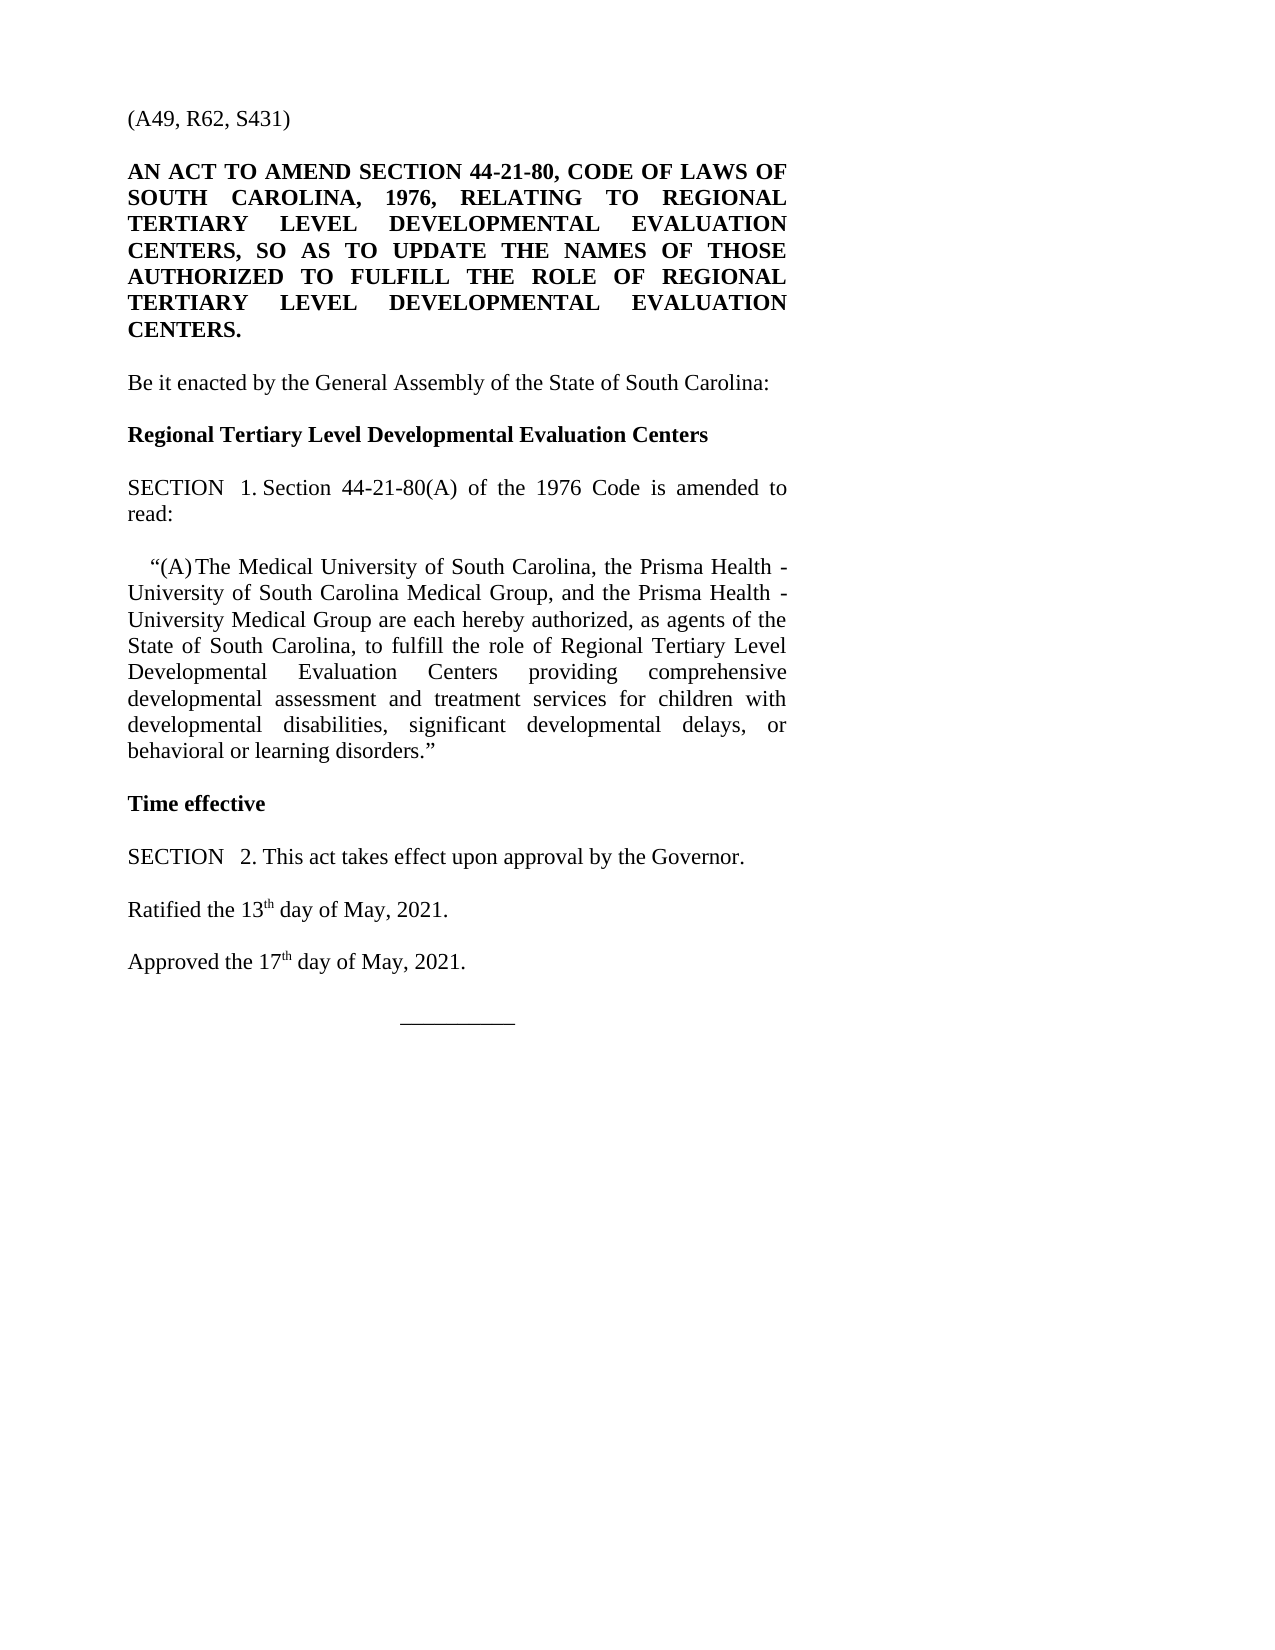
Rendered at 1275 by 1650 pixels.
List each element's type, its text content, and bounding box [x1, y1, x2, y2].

text Ratified the 13th day of May, 2021. [127, 896, 787, 922]
text SECTION 1. Section 44-21-80(A) of the 1976 Code is amended to read: [127, 474, 787, 527]
text AN ACT TO AMEND SECTION 44-21-80, CODE OF LAWS OF SOUTH CAROLINA, 1976, RELATING TO REGIONAL TERTIARY LEVEL DEVELOPMENTAL EVALUATION CENTERS, SO AS TO UPDATE THE NAMES OF THOSE AUTHORIZED TO FULFILL THE ROLE OF REGIONAL TERTIARY LEVEL DEVELOPMENTAL EVALUATION CENTERS. [127, 158, 787, 342]
text Be it enacted by the General Assembly of the State of South Carolina: [127, 368, 787, 395]
text Approved the 17th day of May, 2021. [127, 948, 787, 975]
text Time effective [127, 790, 787, 817]
text SECTION 2. This act takes effect upon approval by the Governor. [127, 843, 787, 869]
text Regional Tertiary Level Developmental Evaluation Centers [127, 421, 787, 448]
text __________ [127, 1001, 787, 1027]
text “(A) The Medical University of South Carolina, the Prisma Health - University of South Carolina Medical Group, and the Prisma Health - University Medical Group are each hereby authorized, as agents of the State of South Carolina, to fulfill the role of Regional Tertiary Level Developmental Evaluation Centers providing comprehensive developmental assessment and treatment services for children with developmental disabilities, significant developmental delays, or behavioral or learning disorders.” [127, 553, 787, 764]
text (A49, R62, S431) [127, 105, 787, 131]
